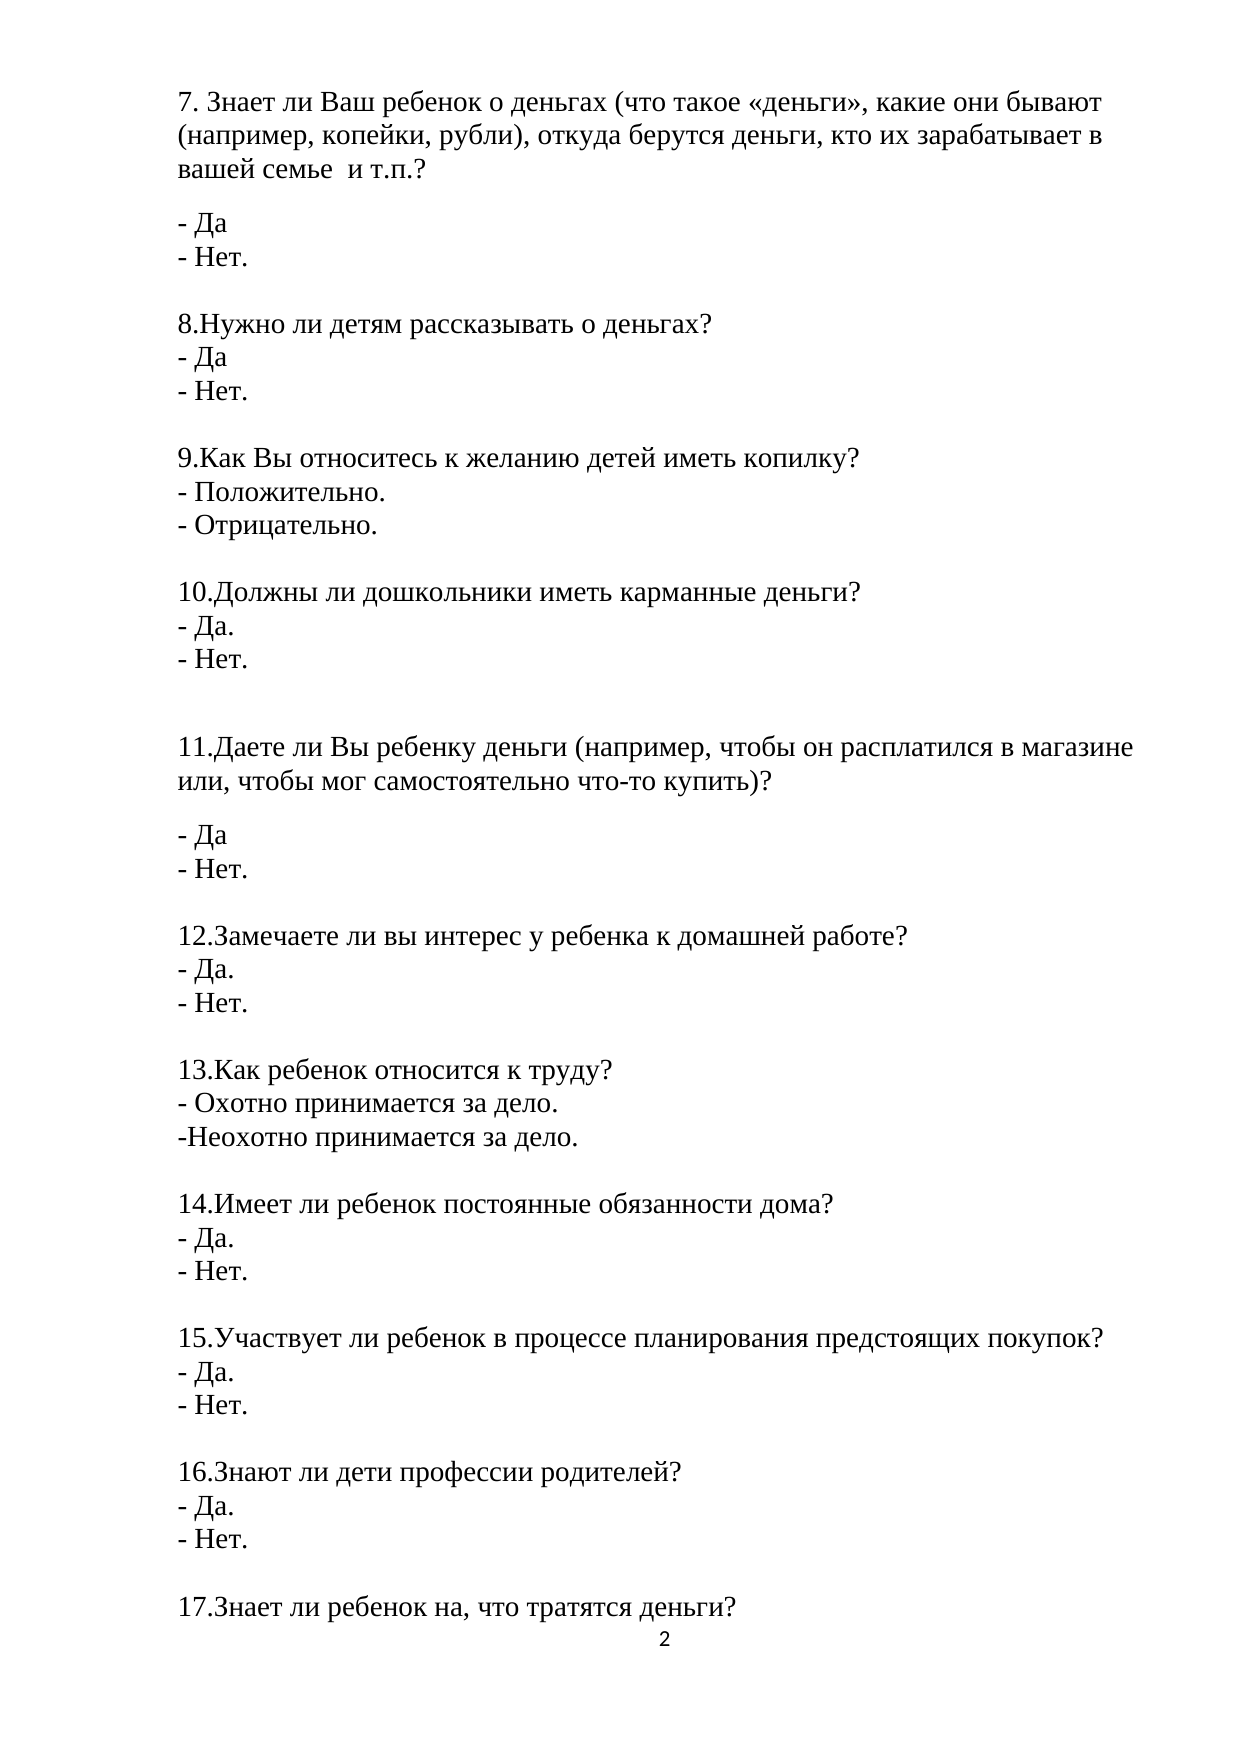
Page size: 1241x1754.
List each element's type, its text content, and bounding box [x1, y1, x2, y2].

text - Нет. [177, 373, 1152, 407]
text 17.Знает ли ребенок на, что тратятся деньги? [177, 1589, 1152, 1622]
text - Отрицательно. [177, 507, 1152, 541]
text - Да. [177, 951, 1152, 985]
text 8.Нужно ли детям рассказывать о деньгах? [177, 306, 1152, 339]
text 16.Знают ли дети профессии родителей? [177, 1454, 1152, 1488]
text - Нет. [177, 239, 1152, 272]
text - Нет. [177, 985, 1152, 1018]
text - Да. [177, 1488, 1152, 1522]
text - Да. [177, 1354, 1152, 1387]
text - Нет. [177, 1253, 1152, 1287]
text - Охотно принимается за дело. [177, 1086, 1152, 1119]
text 14.Имеет ли ребенок постоянные обязанности дома? [177, 1186, 1152, 1220]
text - Нет. [177, 1387, 1152, 1421]
text - Да. [177, 1220, 1152, 1253]
text - Да [177, 205, 1152, 239]
text 13.Как ребенок относится к труду? [177, 1052, 1152, 1086]
text - Нет. [177, 1522, 1152, 1555]
text 9.Как Вы относитесь к желанию детей иметь копилку? [177, 440, 1152, 474]
text - Положительно. [177, 474, 1152, 507]
text 12.Замечаете ли вы интерес у ребенка к домашней работе? [177, 918, 1152, 951]
text - Нет. [177, 851, 1152, 884]
text - Да [177, 817, 1152, 851]
text 11.Даете ли Вы ребенку деньги (например, чтобы он расплатился в магазине или, чтобы мог самостоятельно что-то купить)? [177, 729, 1152, 796]
text 15.Участвует ли ребенок в процессе планирования предстоящих покупок? [177, 1320, 1152, 1354]
text 7. Знает ли Ваш ребенок о деньгах (что такое «деньги», какие они бывают (например, копейки, рубли), откуда берутся деньги, кто их зарабатывает в вашей семье и т.п.? [177, 84, 1152, 184]
text 10.Должны ли дошкольники иметь карманные деньги? [177, 574, 1152, 608]
text - Да. [177, 608, 1152, 641]
text -Неохотно принимается за дело. [177, 1119, 1152, 1153]
text - Нет. [177, 641, 1152, 675]
text - Да [177, 339, 1152, 373]
